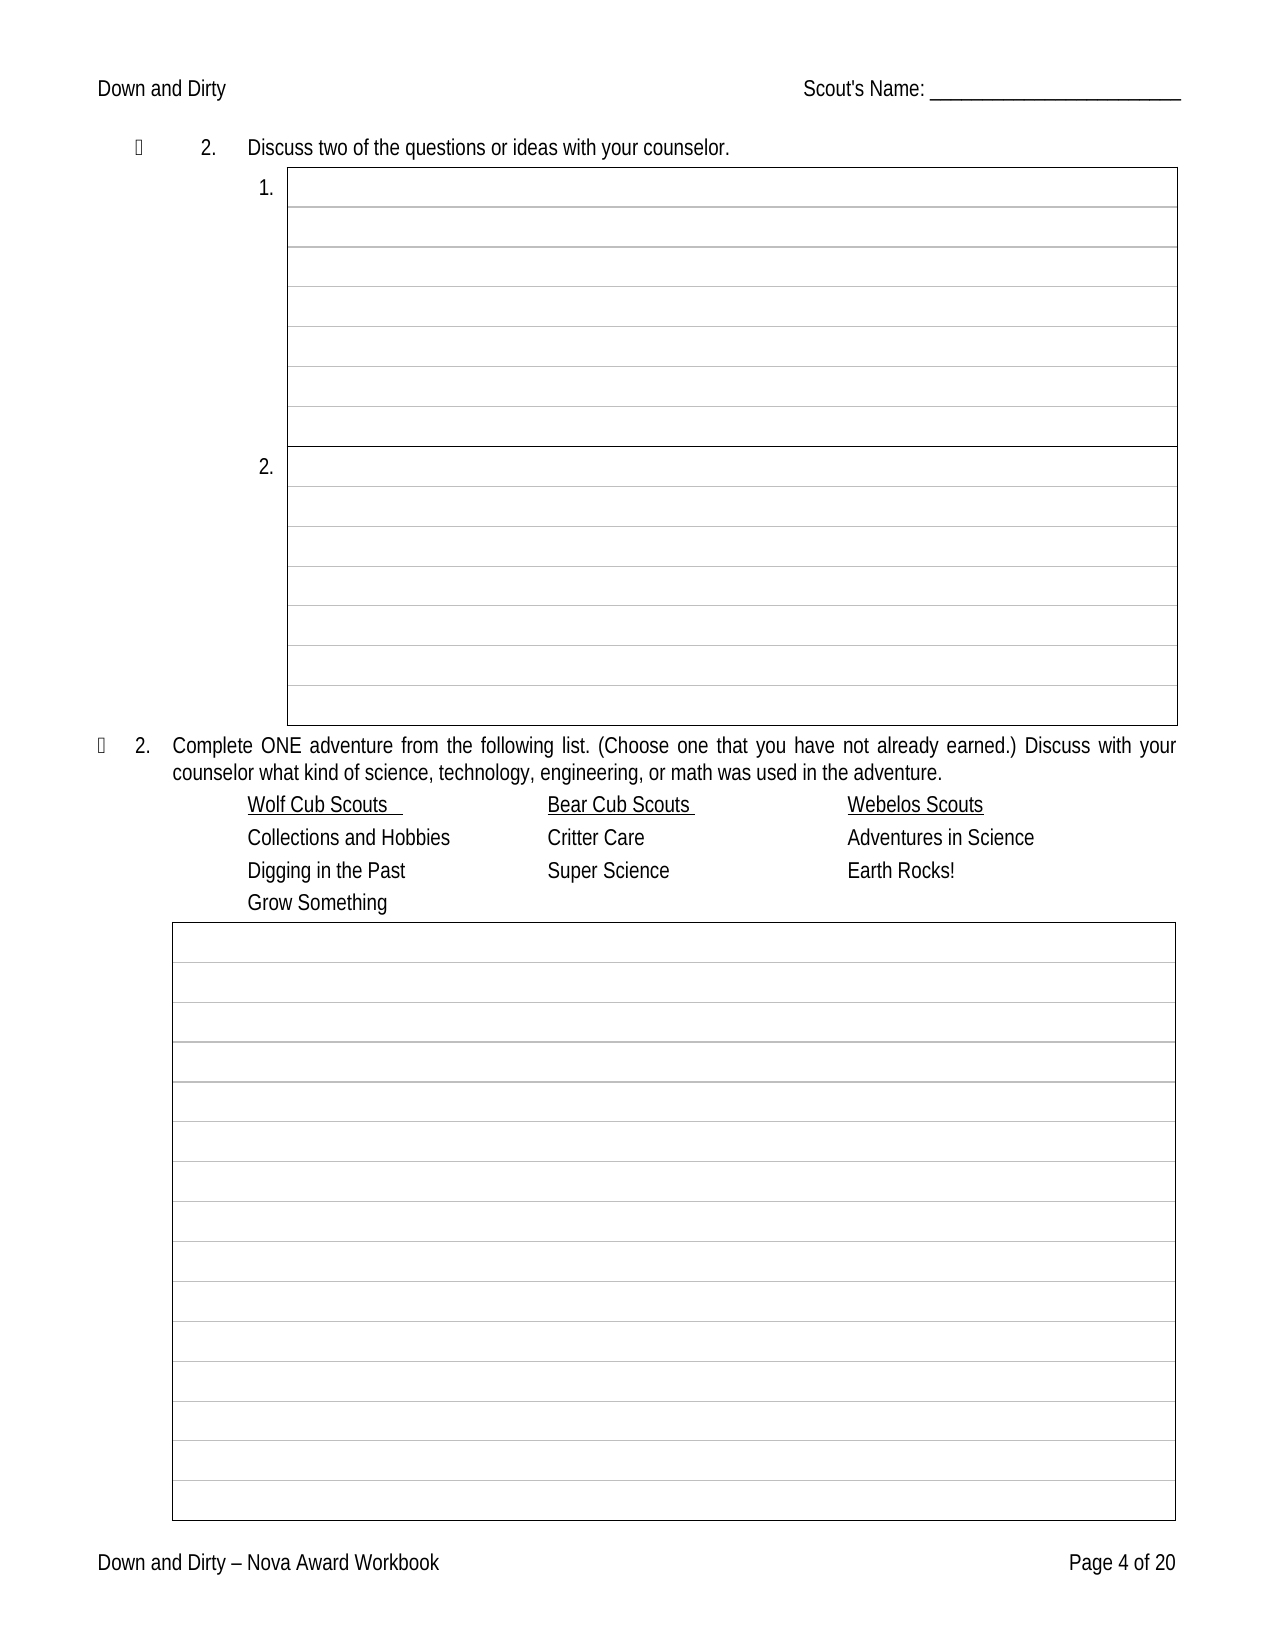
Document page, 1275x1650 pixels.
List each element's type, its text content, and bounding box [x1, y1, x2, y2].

table_cell [288, 287, 1177, 326]
table_cell [288, 606, 1177, 645]
table_cell [173, 1481, 1175, 1520]
table_cell [173, 1242, 1175, 1281]
table_cell [288, 686, 1177, 725]
table_cell [288, 248, 1177, 286]
table_cell [173, 1202, 1175, 1241]
table_cell [173, 1441, 1175, 1480]
table_cell [173, 1043, 1175, 1081]
table_cell [173, 1322, 1175, 1361]
table_cell [173, 1083, 1175, 1121]
text Grow Something [247, 889, 1177, 916]
table_header [173, 923, 1175, 962]
text 2. Discuss two of the questions or ideas with your counselor. [135, 134, 1177, 160]
table_cell [288, 208, 1177, 246]
table_cell [288, 487, 1177, 526]
table_cell [288, 567, 1177, 605]
text Collections and Hobbies Critter Care Adventures in Science [247, 824, 1177, 850]
table_header 1. [248, 167, 287, 446]
table_cell [288, 367, 1177, 406]
table_cell 2. [248, 446, 287, 725]
table_cell [173, 1282, 1175, 1321]
table_header [288, 168, 1177, 206]
table_cell [173, 1162, 1175, 1201]
table_cell [173, 1003, 1175, 1041]
table_cell [173, 1362, 1175, 1401]
table_cell [288, 447, 1177, 486]
table_cell [288, 407, 1177, 446]
table_cell [288, 327, 1177, 366]
table_cell [173, 1122, 1175, 1161]
table_cell [288, 646, 1177, 685]
text 2. Complete ONE adventure from the following list. (Choose one that you have not already earned.) Discuss with your counselor what kind of science, technology, engineering, or math was used in the adventure. [97, 732, 1177, 785]
table_cell [288, 527, 1177, 566]
text Digging in the Past Super Science Earth Rocks! [247, 857, 1177, 883]
table_cell [173, 1402, 1175, 1440]
text Wolf Cub Scouts Bear Cub Scouts Webelos Scouts [247, 791, 1177, 818]
table_cell [173, 963, 1175, 1002]
